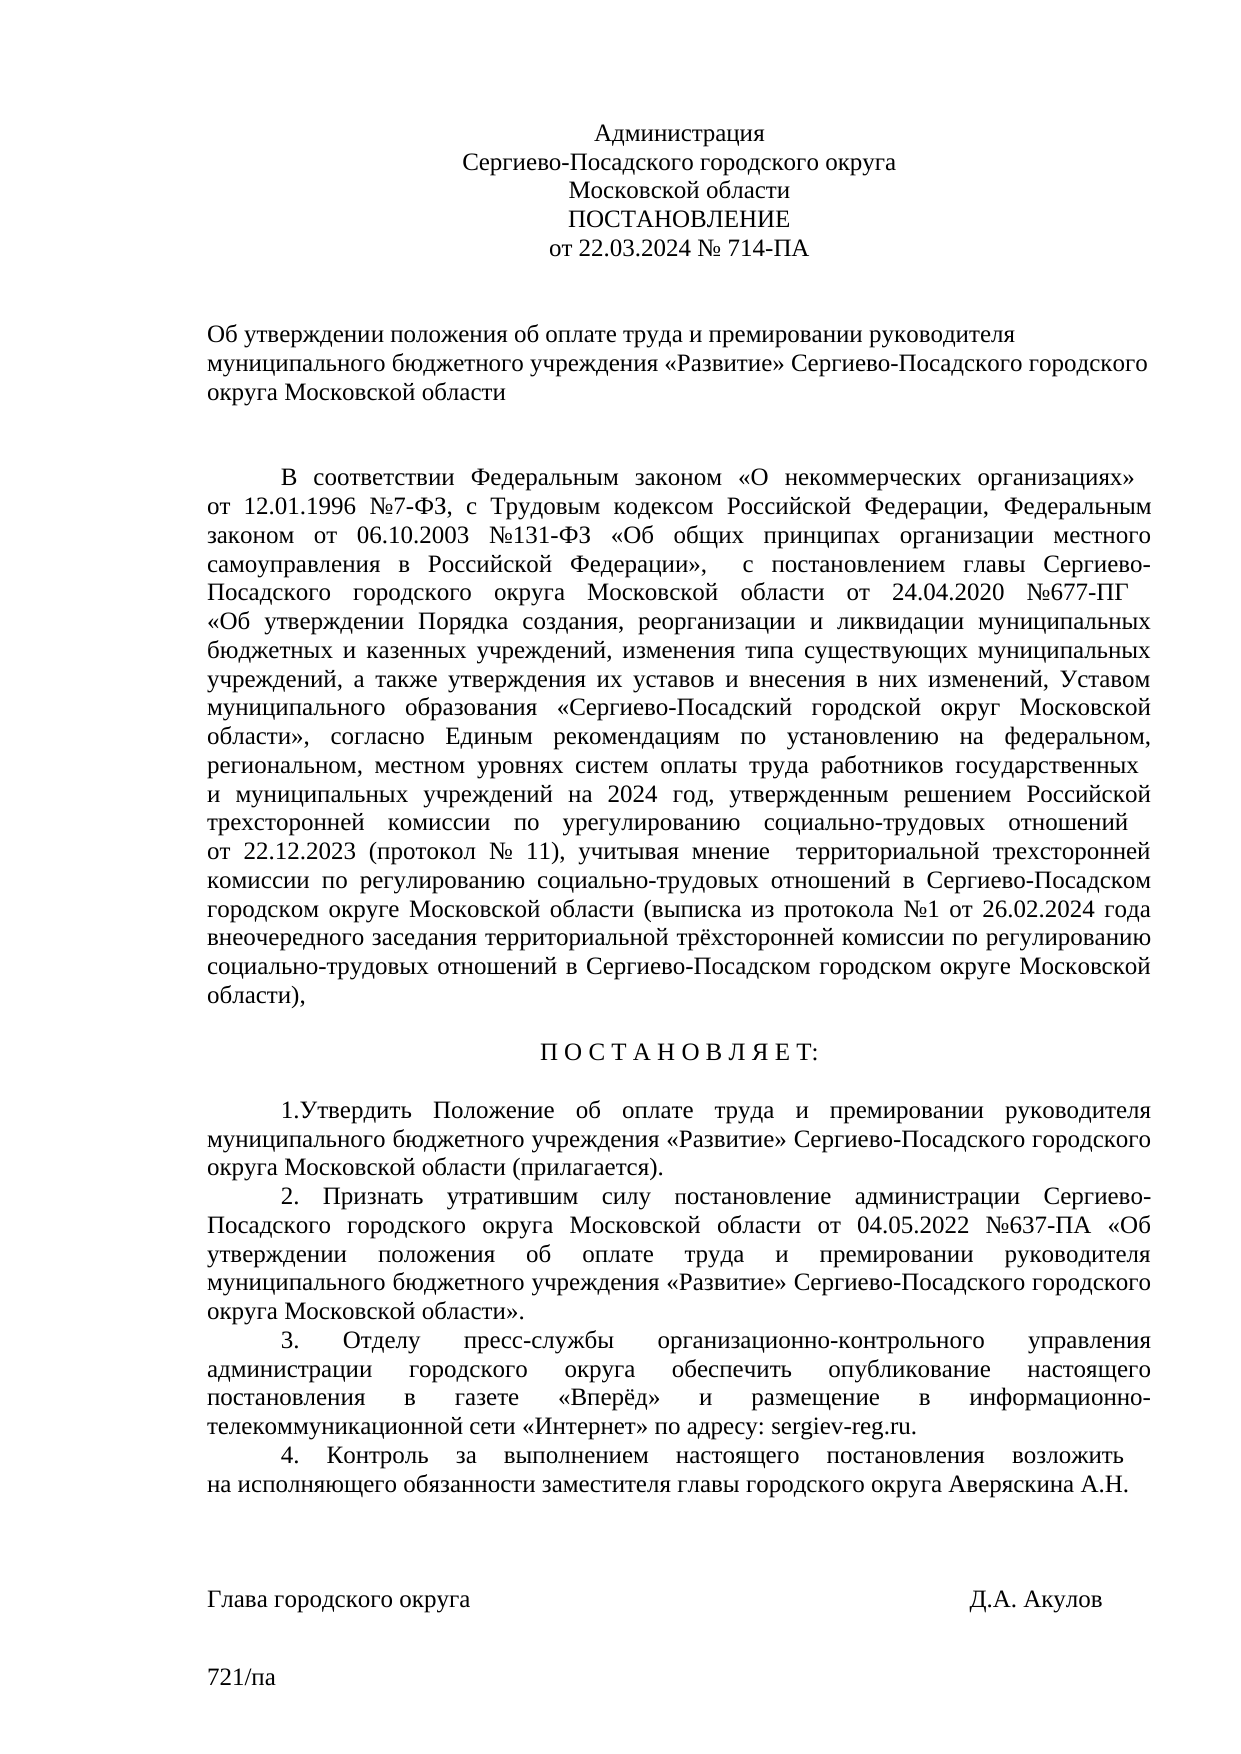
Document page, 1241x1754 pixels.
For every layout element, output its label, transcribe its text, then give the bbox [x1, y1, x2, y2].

text Администрация [207, 118, 1152, 147]
text 1.Утвердить Положение об оплате труда и премировании руководителя муниципального бюджетного учреждения «Развитие» Сергиево-Посадского городского округа Московской области (прилагается). [207, 1095, 1152, 1181]
text ПОСТАНОВЛЕНИЕ [207, 204, 1152, 233]
text 3. Отделу пресс-службы организационно-контрольного управления администрации городского округа обеспечить опубликование настоящего постановления в газете «Вперёд» и размещение в информационно-телекоммуникационной сети «Интернет» по адресу: sergiev-reg.ru. [207, 1325, 1152, 1440]
text В соответствии Федеральным законом «О некоммерческих организациях» от 12.01.1996 №7-ФЗ, с Трудовым кодексом Российской Федерации, Федеральным законом от 06.10.2003 №131-ФЗ «Об общих принципах организации местного самоуправления в Российской Федерации», с постановлением главы Сергиево-Посадского городского округа Московской области от 24.04.2020 №677-ПГ «Об утверждении Порядка создания, реорганизации и ликвидации муниципальных бюджетных и казенных учреждений, изменения типа существующих муниципальных учреждений, а также утверждения их уставов и внесения в них изменений, Уставом муниципального образования «Сергиево-Посадский городской округ Московской области», согласно Единым рекомендациям по установлению на федеральном, региональном, местном уровнях систем оплаты труда работников государственных и муниципальных учреждений на 2024 год, утвержденным решением Российской трехсторонней комиссии по урегулированию социально-трудовых отношений от 22.12.2023 (протокол № 11), учитывая мнение территориальной трехсторонней комиссии по регулированию социально-трудовых отношений в Сергиево-Посадском городском округе Московской области (выписка из протокола №1 от 26.02.2024 года внеочередного заседания территориальной трёхсторонней комиссии по регулированию социально-трудовых отношений в Сергиево-Посадском городском округе Московской области), [207, 462, 1152, 1009]
text Московской области [207, 176, 1152, 204]
text Об утверждении положения об оплате труда и премировании руководителя муниципального бюджетного учреждения «Развитие» Сергиево-Посадского городского округа Московской области [207, 319, 1152, 406]
text Глава городского округа Д.А. Акулов [207, 1584, 1152, 1612]
text 4. Контроль за выполнением настоящего постановления возложить на исполняющего обязанности заместителя главы городского округа Аверяскина А.Н. [207, 1440, 1152, 1497]
text от 22.03.2024 № 714-ПА [207, 233, 1152, 262]
text П О С Т А Н О В Л Я Е Т: [207, 1037, 1152, 1066]
text Сергиево-Посадского городского округа [207, 147, 1152, 176]
text 2. Признать утратившим силу постановление администрации Сергиево-Посадского городского округа Московской области от 04.05.2022 №637-ПА «Об утверждении положения об оплате труда и премировании руководителя муниципального бюджетного учреждения «Развитие» Сергиево-Посадского городского округа Московской области». [207, 1181, 1152, 1325]
